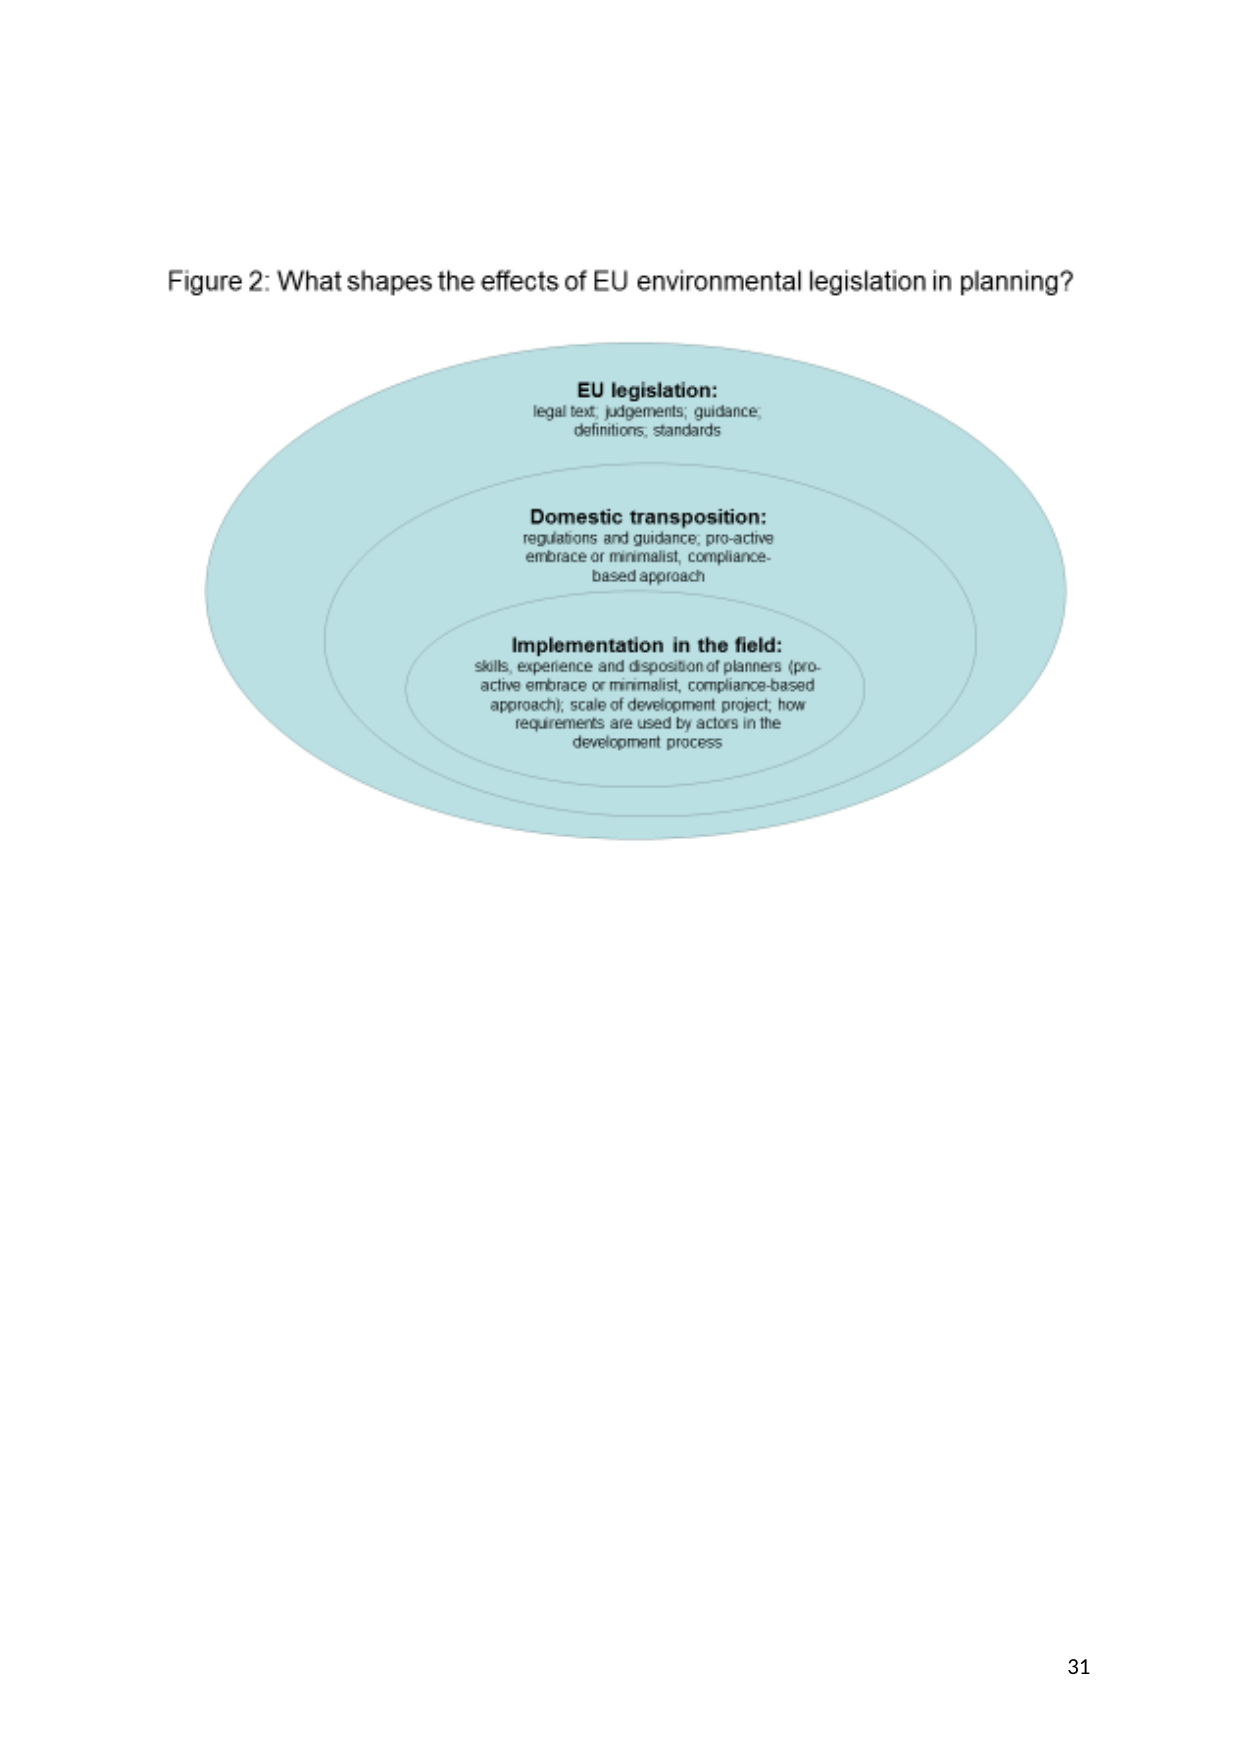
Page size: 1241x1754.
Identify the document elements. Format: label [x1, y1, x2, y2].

picture [150, 182, 1091, 888]
